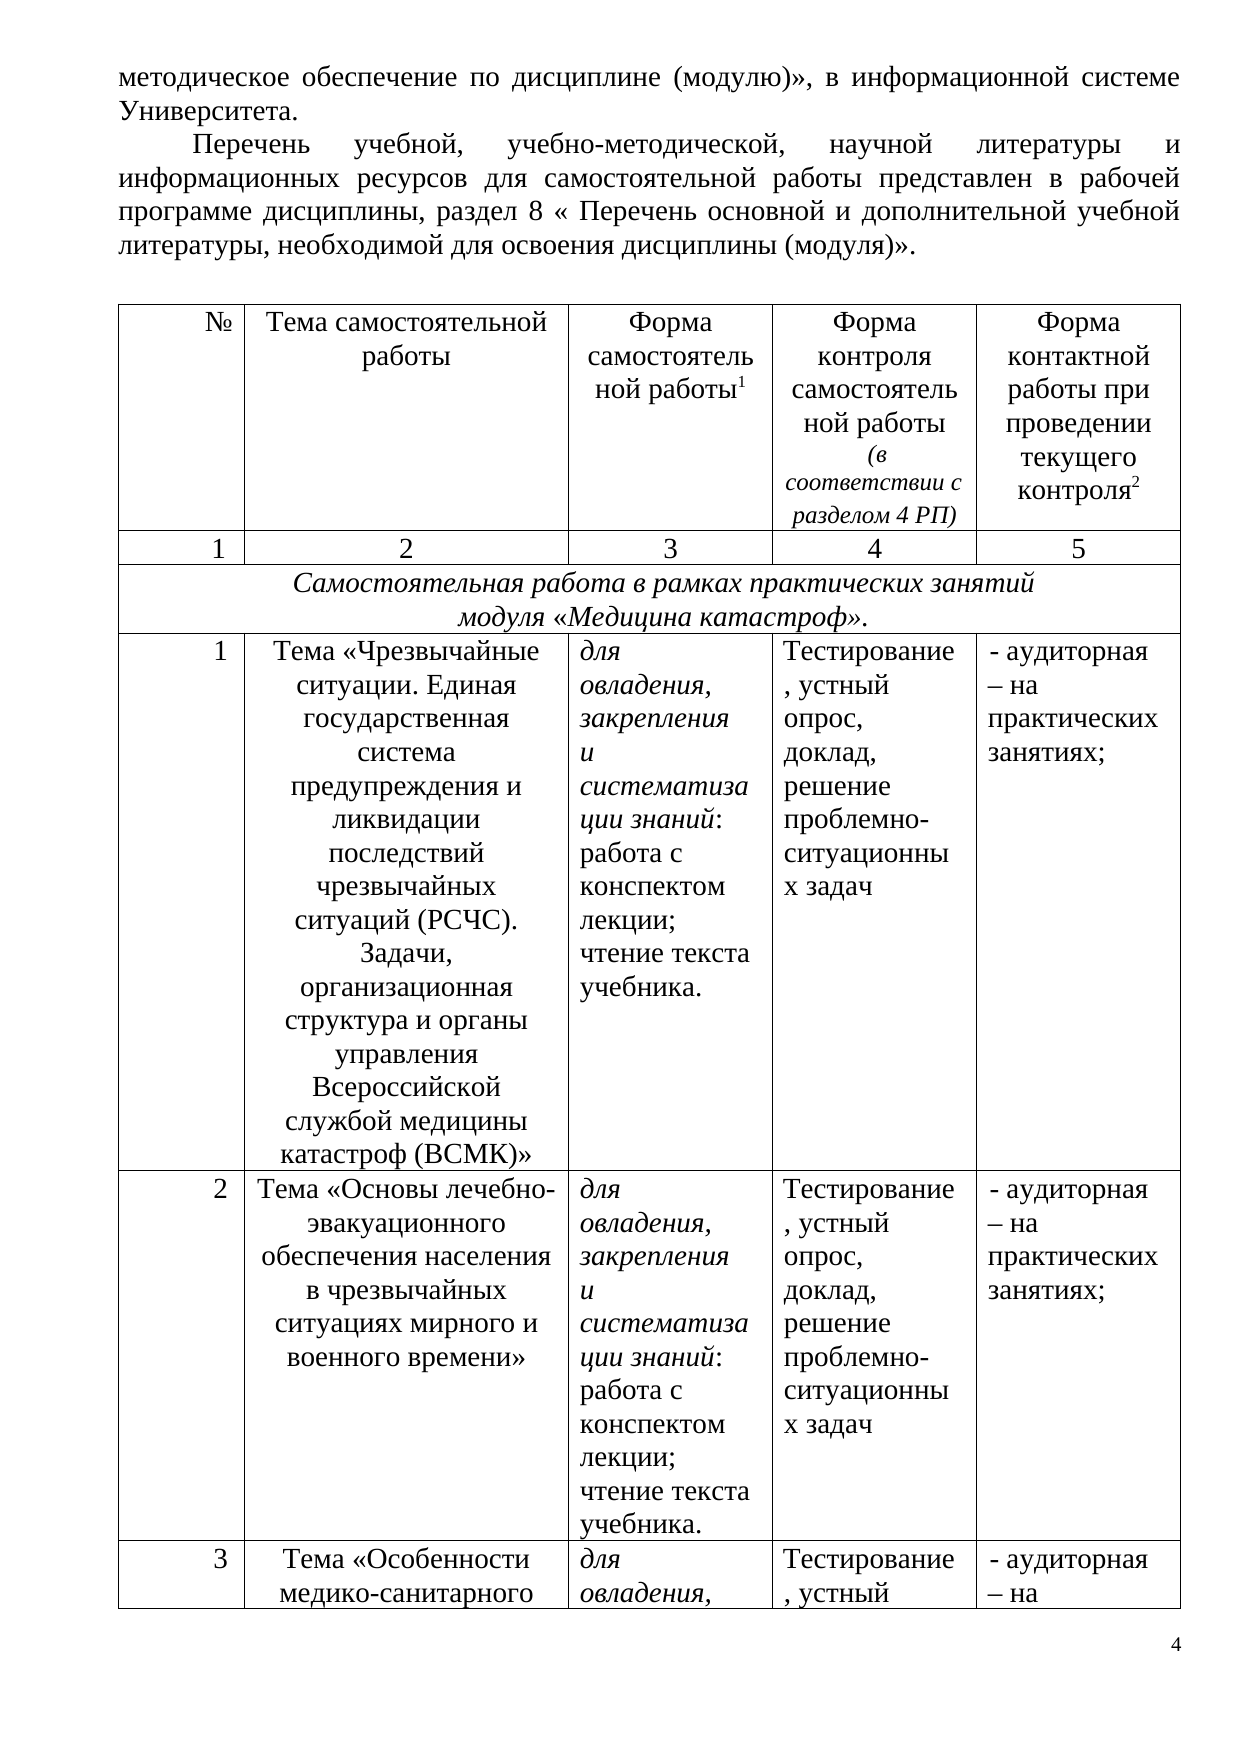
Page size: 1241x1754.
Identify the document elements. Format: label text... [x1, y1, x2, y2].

table_header Форма контроля самостоятельной работы (в соответствии с разделом 4 РП) [773, 305, 976, 530]
table_header Тема самостоятельной работы [245, 305, 568, 530]
table_cell для овладения, закрепления и систематизации знаний: работа с конспектом лекции; чтение текста учебника. [569, 1171, 772, 1540]
table_cell для овладения, закрепления и систематизации знаний: работа с конспектом лекции; чтение текста учебника. [569, 634, 772, 1170]
table_cell Тема «Чрезвычайные ситуации. Единая государственная система предупреждения и ликвидации последствий чрезвычайных ситуаций (РСЧС). Задачи, организационная структура и органы управления Всероссийской службой медицины катастроф (ВСМК)» [245, 634, 568, 1170]
table_cell 3 [119, 1541, 244, 1608]
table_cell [977, 1541, 1180, 1608]
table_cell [773, 1541, 976, 1608]
table_cell 1 [119, 634, 244, 1170]
table_cell 4 [773, 531, 976, 564]
table_header № [119, 305, 244, 530]
table_cell - аудиторная – на практических занятиях; [977, 634, 1180, 1170]
table_cell - аудиторная – на практических занятиях; [977, 1171, 1180, 1540]
table_header Форма самостоятельной работы1 [569, 305, 772, 530]
table_cell Тестирование, устный опрос, доклад, решение проблемно-ситуационных задач [773, 634, 976, 1170]
table_header Форма контактной работы при проведении текущего контроля2 [977, 305, 1180, 530]
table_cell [569, 1541, 772, 1608]
table_cell Самостоятельная работа в рамках практических занятий модуля «Медицина катастроф». [119, 565, 1180, 632]
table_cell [245, 1541, 568, 1608]
table_cell 5 [977, 531, 1180, 564]
table_cell 2 [245, 531, 568, 564]
table_cell 1 [119, 531, 244, 564]
table_cell Тема «Основы лечебно-эвакуационного обеспечения населения в чрезвычайных ситуациях мирного и военного времени» [245, 1171, 568, 1540]
table_cell 3 [569, 531, 772, 564]
text Перечень учебной, учебно-методической, научной литературы и информационных ресурсов для самостоятельной работы представлен в рабочей программе дисциплины, раздел 8 « Перечень основной и дополнительной учебной литературы, необходимой для освоения дисциплины (модуля)». [118, 126, 1181, 260]
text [118, 59, 1181, 126]
table_cell 2 [119, 1171, 244, 1540]
table_cell Тестирование, устный опрос, доклад, решение проблемно-ситуационных задач [773, 1171, 976, 1540]
